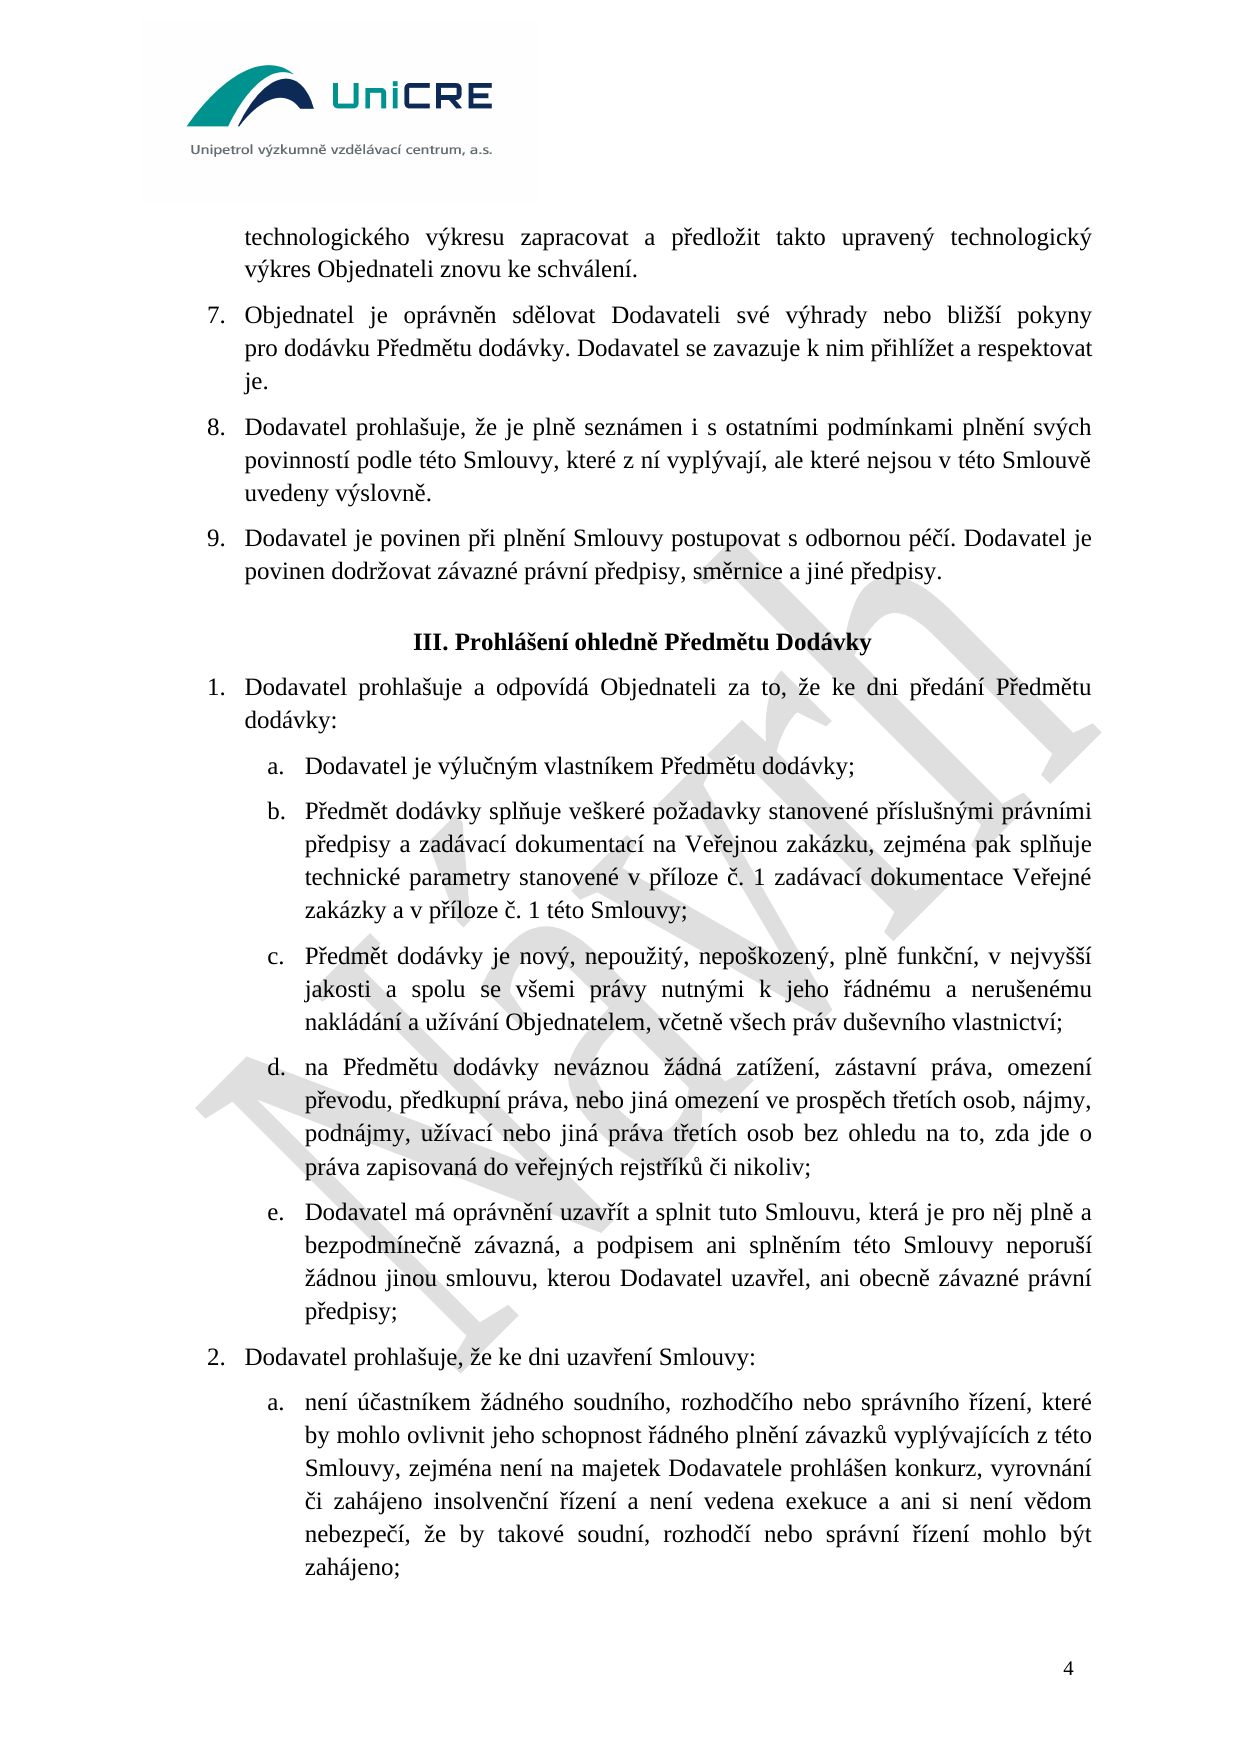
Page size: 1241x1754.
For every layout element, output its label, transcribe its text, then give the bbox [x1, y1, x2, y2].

list na Předmětu dodávky neváznou žádná zatížení, zástavní práva, omezení převodu, předkupní práva, nebo jiná omezení ve prospěch třetích osob, nájmy, podnájmy, užívací nebo jiná práva třetích osob bez ohledu na to, zda jde o práva zapisovaná do veřejných rejstříků či nikoliv; [267, 1052, 1093, 1180]
list Dodavatel je povinen při plnění Smlouvy postupovat s odbornou péčí. Dodavatel je povinen dodržovat závazné právní předpisy, směrnice a jiné předpisy. [207, 523, 1093, 585]
list Objednatel je oprávněn sdělovat Dodavateli své výhrady nebo bližší pokyny pro dodávku Předmětu dodávky. Dodavatel se zavazuje k nim přihlížet a respektovat je. [207, 300, 1093, 395]
list Předmět dodávky splňuje veškeré požadavky stanovené příslušnými právními předpisy a zadávací dokumentací na Veřejnou zakázku, zejména pak splňuje technické parametry stanovené v příloze č. 1 zadávací dokumentace Veřejné zakázky a v příloze č. 1 této Smlouvy; [267, 796, 1093, 924]
list Dodavatel má oprávnění uzavřít a splnit tuto Smlouvu, která je pro něj plně a bezpodmínečně závazná, a podpisem ani splněním této Smlouvy neporuší žádnou jinou smlouvu, kterou Dodavatel uzavřel, ani obecně závazné právní předpisy; [267, 1197, 1093, 1325]
list Předmět dodávky je nový, nepoužitý, nepoškozený, plně funkční, v nejvyšší jakosti a spolu se všemi právy nutnými k jeho řádnému a nerušenému nakládání a užívání Objednatelem, včetně všech práv duševního vlastnictví; [267, 941, 1093, 1036]
picture [140, 19, 538, 203]
list Dodavatel prohlašuje a odpovídá Objednateli za to, že ke dni předání Předmětu dodávky: [207, 672, 1093, 734]
text III. Prohlášení ohledně Předmětu Dodávky [192, 627, 1093, 656]
list Dodavatel je výlučným vlastníkem Předmětu dodávky; [267, 751, 1093, 779]
list Dodavatel prohlašuje, že je plně seznámen i s ostatními podmínkami plnění svých povinností podle této Smlouvy, které z ní vyplývají, ale které nejsou v této Smlouvě uvedeny výslovně. [207, 412, 1093, 506]
list Dodavatel prohlašuje, že ke dni uzavření Smlouvy: [207, 1342, 1093, 1370]
list není účastníkem žádného soudního, rozhodčího nebo správního řízení, které by mohlo ovlivnit jeho schopnost řádného plnění závazků vyplývajících z této Smlouvy, zejména není na majetek Dodavatele prohlášen konkurz, vyrovnání či zahájeno insolvenční řízení a není vedena exekuce a ani si není vědom nebezpečí, že by takové soudní, rozhodčí nebo správní řízení mohlo být zahájeno; [267, 1387, 1093, 1581]
